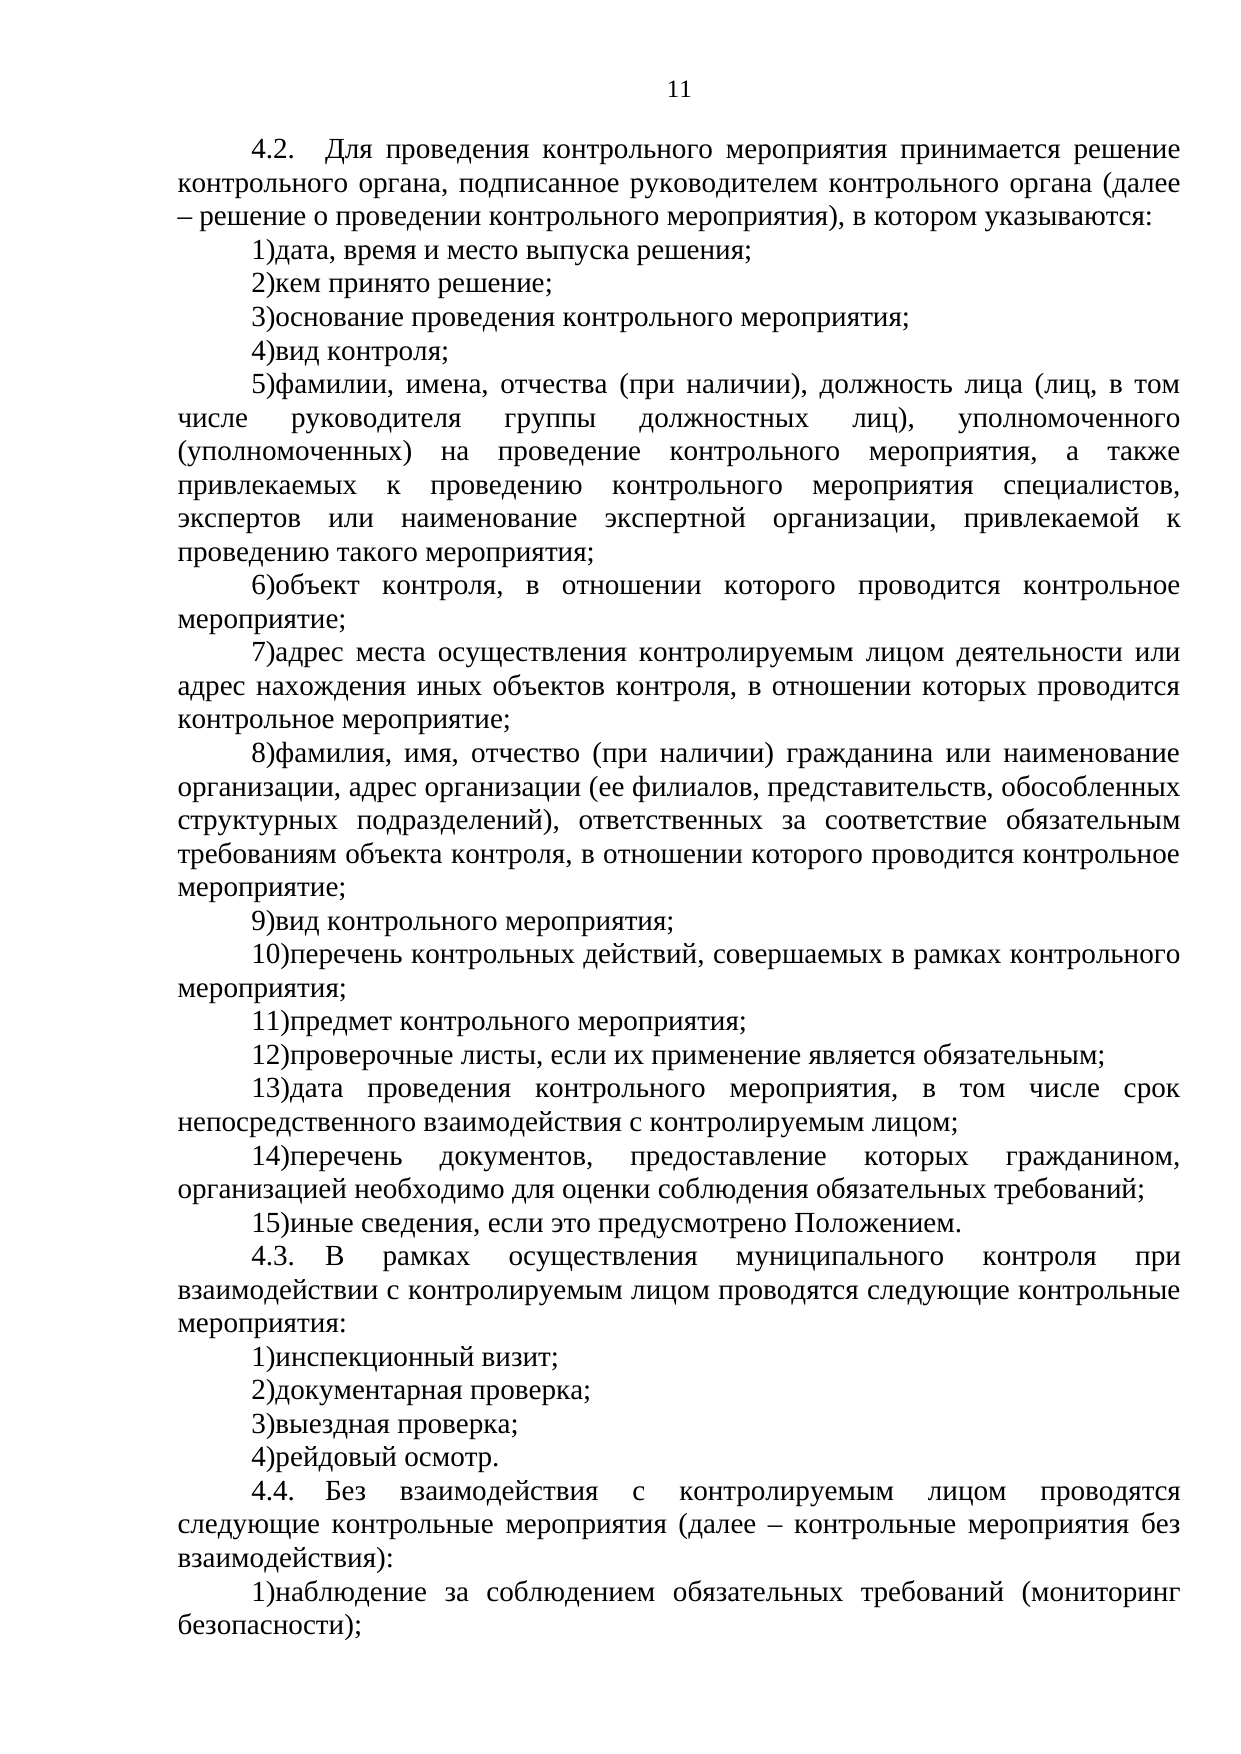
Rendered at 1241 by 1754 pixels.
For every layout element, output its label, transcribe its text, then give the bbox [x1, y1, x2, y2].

text 1)наблюдение за соблюдением обязательных требований (мониторинг безопасности); [177, 1574, 1181, 1641]
text 5)фамилии, имена, отчества (при наличии), должность лица (лиц, в том числе руководителя группы должностных лиц), уполномоченного (уполномоченных) на проведение контрольного мероприятия, а также привлекаемых к проведению контрольного мероприятия специалистов, экспертов или наименование экспертной организации, привлекаемой к проведению такого мероприятия; [177, 366, 1181, 567]
text 12)проверочные листы, если их применение является обязательным; [177, 1037, 1181, 1071]
text 8)фамилия, имя, отчество (при наличии) гражданина или наименование организации, адрес организации (ее филиалов, представительств, обособленных структурных подразделений), ответственных за соответствие обязательным требованиям объекта контроля, в отношении которого проводится контрольное мероприятие; [177, 735, 1181, 903]
text 6)объект контроля, в отношении которого проводится контрольное мероприятие; [177, 567, 1181, 634]
text 11)предмет контрольного мероприятия; [177, 1003, 1181, 1037]
text 4)рейдовый осмотр. [177, 1439, 1181, 1473]
text 7)адрес места осуществления контролируемым лицом деятельности или адрес нахождения иных объектов контроля, в отношении которых проводится контрольное мероприятие; [177, 634, 1181, 735]
text 1)инспекционный визит; [177, 1339, 1181, 1372]
text 2)документарная проверка; [177, 1372, 1181, 1406]
text 1)дата, время и место выпуска решения; [177, 232, 1181, 266]
text 10)перечень контрольных действий, совершаемых в рамках контрольного мероприятия; [177, 936, 1181, 1003]
text 15)иные сведения, если это предусмотрено Положением. [177, 1205, 1181, 1238]
text 3)выездная проверка; [177, 1406, 1181, 1439]
text 4.4. Без взаимодействия с контролируемым лицом проводятся следующие контрольные мероприятия (далее – контрольные мероприятия без взаимодействия): [177, 1473, 1181, 1574]
text 4.2. Для проведения контрольного мероприятия принимается решение контрольного органа, подписанное руководителем контрольного органа (далее – решение о проведении контрольного мероприятия), в котором указываются: [177, 131, 1181, 232]
text 3)основание проведения контрольного мероприятия; [177, 299, 1181, 333]
text 14)перечень документов, предоставление которых гражданином, организацией необходимо для оценки соблюдения обязательных требований; [177, 1138, 1181, 1205]
text 2)кем принято решение; [177, 266, 1181, 299]
text 9)вид контрольного мероприятия; [177, 903, 1181, 936]
text 4.3. В рамках осуществления муниципального контроля при взаимодействии с контролируемым лицом проводятся следующие контрольные мероприятия: [177, 1238, 1181, 1339]
text 13)дата проведения контрольного мероприятия, в том числе срок непосредственного взаимодействия с контролируемым лицом; [177, 1071, 1181, 1138]
text 4)вид контроля; [177, 333, 1181, 366]
